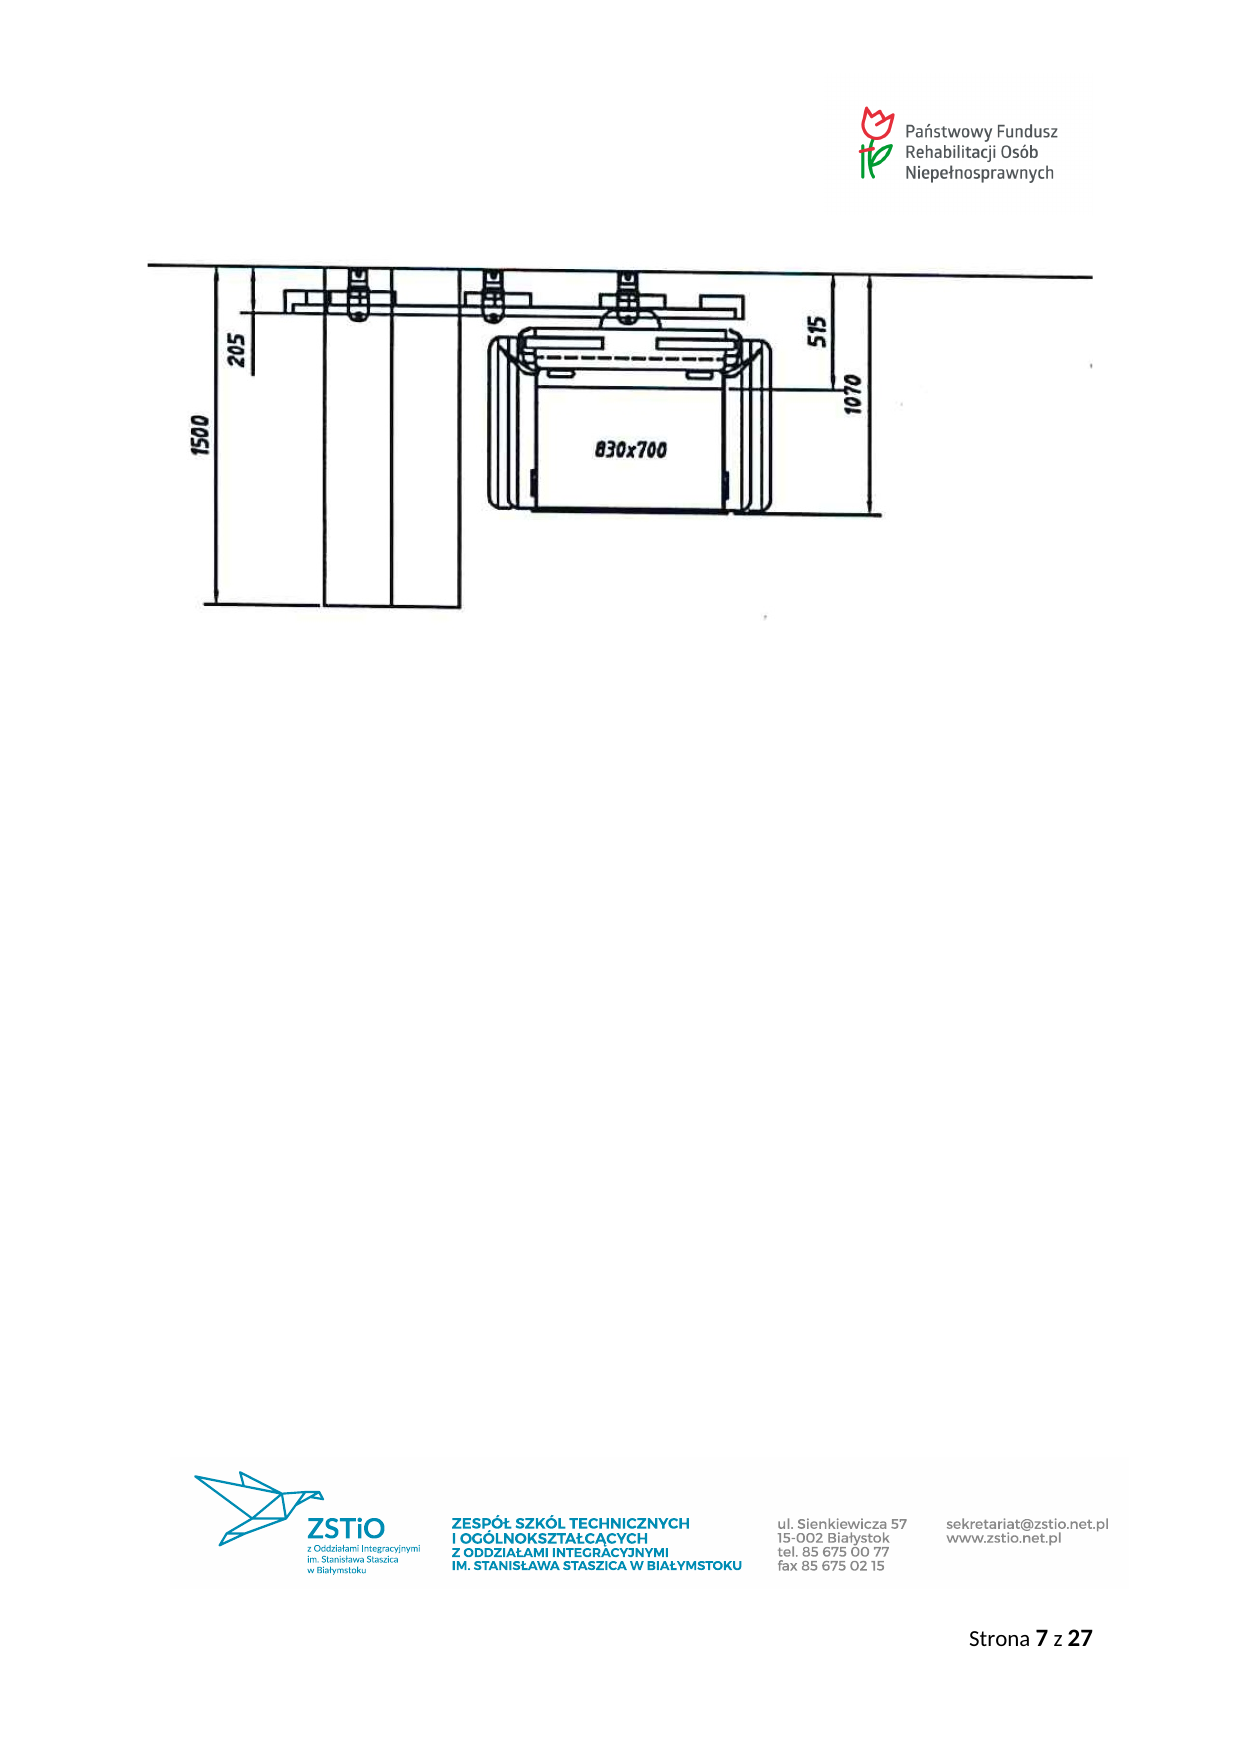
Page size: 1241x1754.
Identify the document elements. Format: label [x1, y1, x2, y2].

picture [390, 1557, 398, 1563]
picture [147, 73, 1093, 704]
picture [337, 1555, 357, 1563]
picture [332, 1568, 339, 1574]
picture [367, 1555, 387, 1563]
picture [397, 1544, 403, 1554]
picture [329, 1557, 336, 1563]
picture [317, 1566, 322, 1574]
picture [367, 1545, 389, 1554]
picture [312, 1557, 319, 1563]
picture [415, 1544, 420, 1552]
picture [317, 1544, 335, 1552]
